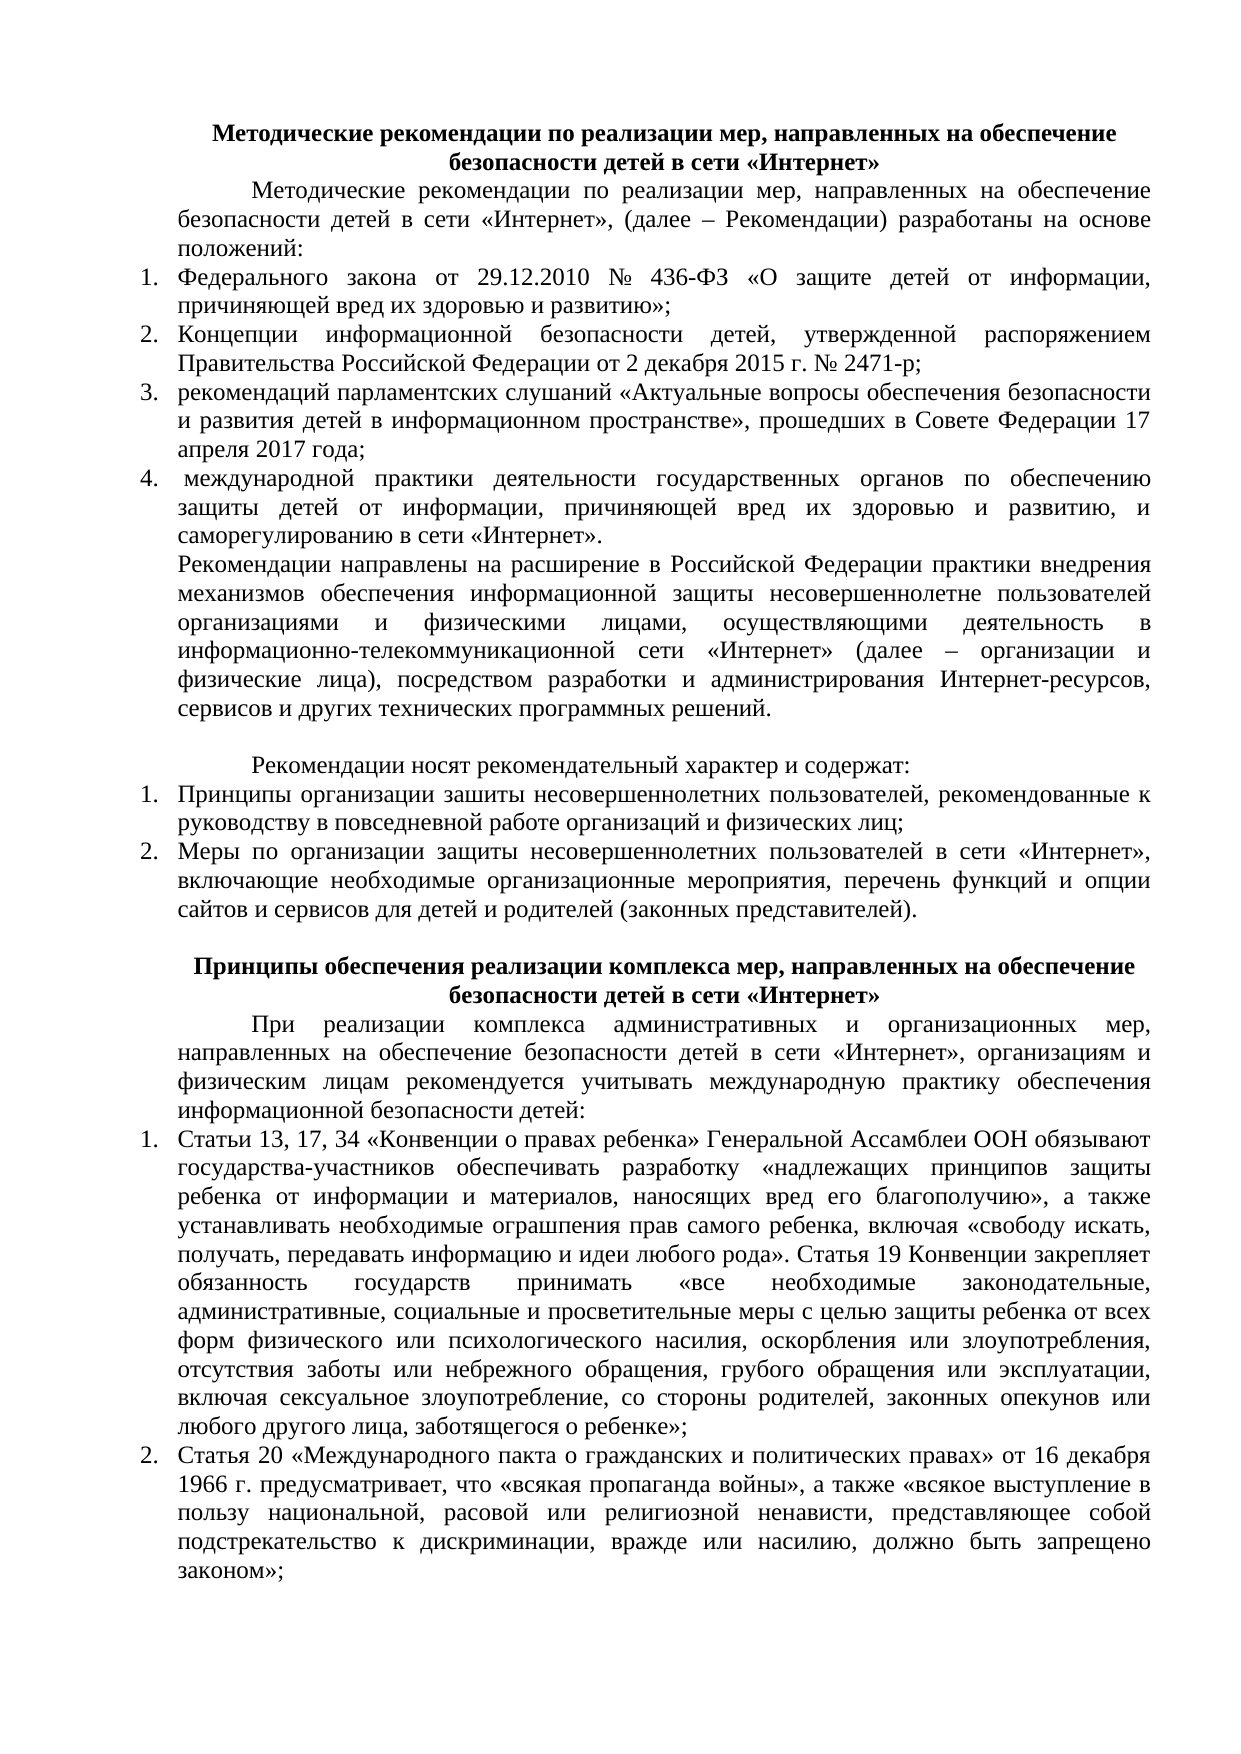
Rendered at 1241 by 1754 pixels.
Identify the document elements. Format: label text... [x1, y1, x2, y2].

list Федерального закона от 29.12.2010 № 436-ФЗ «О защите детей от информации, причиняющей вред их здоровью и развитию»; [140, 262, 1152, 319]
list рекомендаций парламентских слушаний «Актуальные вопросы обеспечения безопасности и развития детей в информационном пространстве», прошедших в Совете Федерации 17 апреля 2017 года; [140, 377, 1152, 463]
text Рекомендации направлены на расширение в Российской Федерации практики внедрения механизмов обеспечения информационной защиты несовершеннолетне пользователей организациями и физическими лицами, осуществляющими деятельность в информационно-телекоммуникационной сети «Интернет» (далее – организации и физические лица), посредством разработки и администрирования Интернет-ресурсов, сервисов и других технических программных решений. [177, 549, 1152, 722]
text При реализации комплекса административных и организационных мер, направленных на обеспечение безопасности детей в сети «Интернет», организациям и физическим лицам рекомендуется учитывать международную практику обеспечения информационной безопасности детей: [177, 1009, 1152, 1124]
list международной практики деятельности государственных органов по обеспечению защиты детей от информации, причиняющей вред их здоровью и развитию, и саморегулированию в сети «Интернет». [140, 463, 1152, 549]
list Статьи 13, 17, 34 «Конвенции о правах ребенка» Генеральной Ассамблеи ООН обязывают государства-участников обеспечивать разработку «надлежащих принципов защиты ребенка от информации и материалов, наносящих вред его благополучию», а также устанавливать необходимые ограшпения прав самого ребенка, включая «свободу искать, получать, передавать информацию и идеи любого рода». Статья 19 Конвенции закрепляет обязанность государств принимать «все необходимые законодательные, административные, социальные и просветительные меры с целью защиты ребенка от всех форм физического или психологического насилия, оскорбления или злоупотребления, отсутствия заботы или небрежного обращения, грубого обращения или эксплуатации, включая сексуальное злоупотребление, со стороны родителей, законных опекунов или любого другого лица, заботящегося о ребенке»; [140, 1124, 1152, 1440]
text Рекомендации носят рекомендательный характер и содержат: [177, 750, 1152, 779]
list Статья 20 «Международного пакта о гражданских и политических правах» от 16 декабря 1966 г. предусматривает, что «всякая пропаганда войны», а также «всякое выступление в пользу национальной, расовой или религиозной ненависти, представляющее собой подстрекательство к дискриминации, вражде или насилию, должно быть запрещено законом»; [140, 1440, 1152, 1584]
text Методические рекомендации по реализации мер, направленных на обеспечение безопасности детей в сети «Интернет», (далее – Рекомендации) разработаны на основе положений: [177, 176, 1152, 262]
list Концепции информационной безопасности детей, утвержденной распоряжением Правительства Российской Федерации от 2 декабря 2015 г. № 2471-р; [140, 319, 1152, 377]
list Принципы организации зашиты несовершеннолетних пользователей, рекомендованные к руководству в повседневной работе организаций и физических лиц; [140, 779, 1152, 836]
list Меры по организации защиты несовершеннолетних пользователей в сети «Интернет», включающие необходимые организационные мероприятия, перечень функций и опции сайтов и сервисов для детей и родителей (законных представителей). [140, 836, 1152, 922]
text Принципы обеспечения реализации комплекса мер, направленных на обеспечение безопасности детей в сети «Интернет» [177, 951, 1152, 1009]
text Методические рекомендации по реализации мер, направленных на обеспечение безопасности детей в сети «Интернет» [177, 118, 1152, 176]
